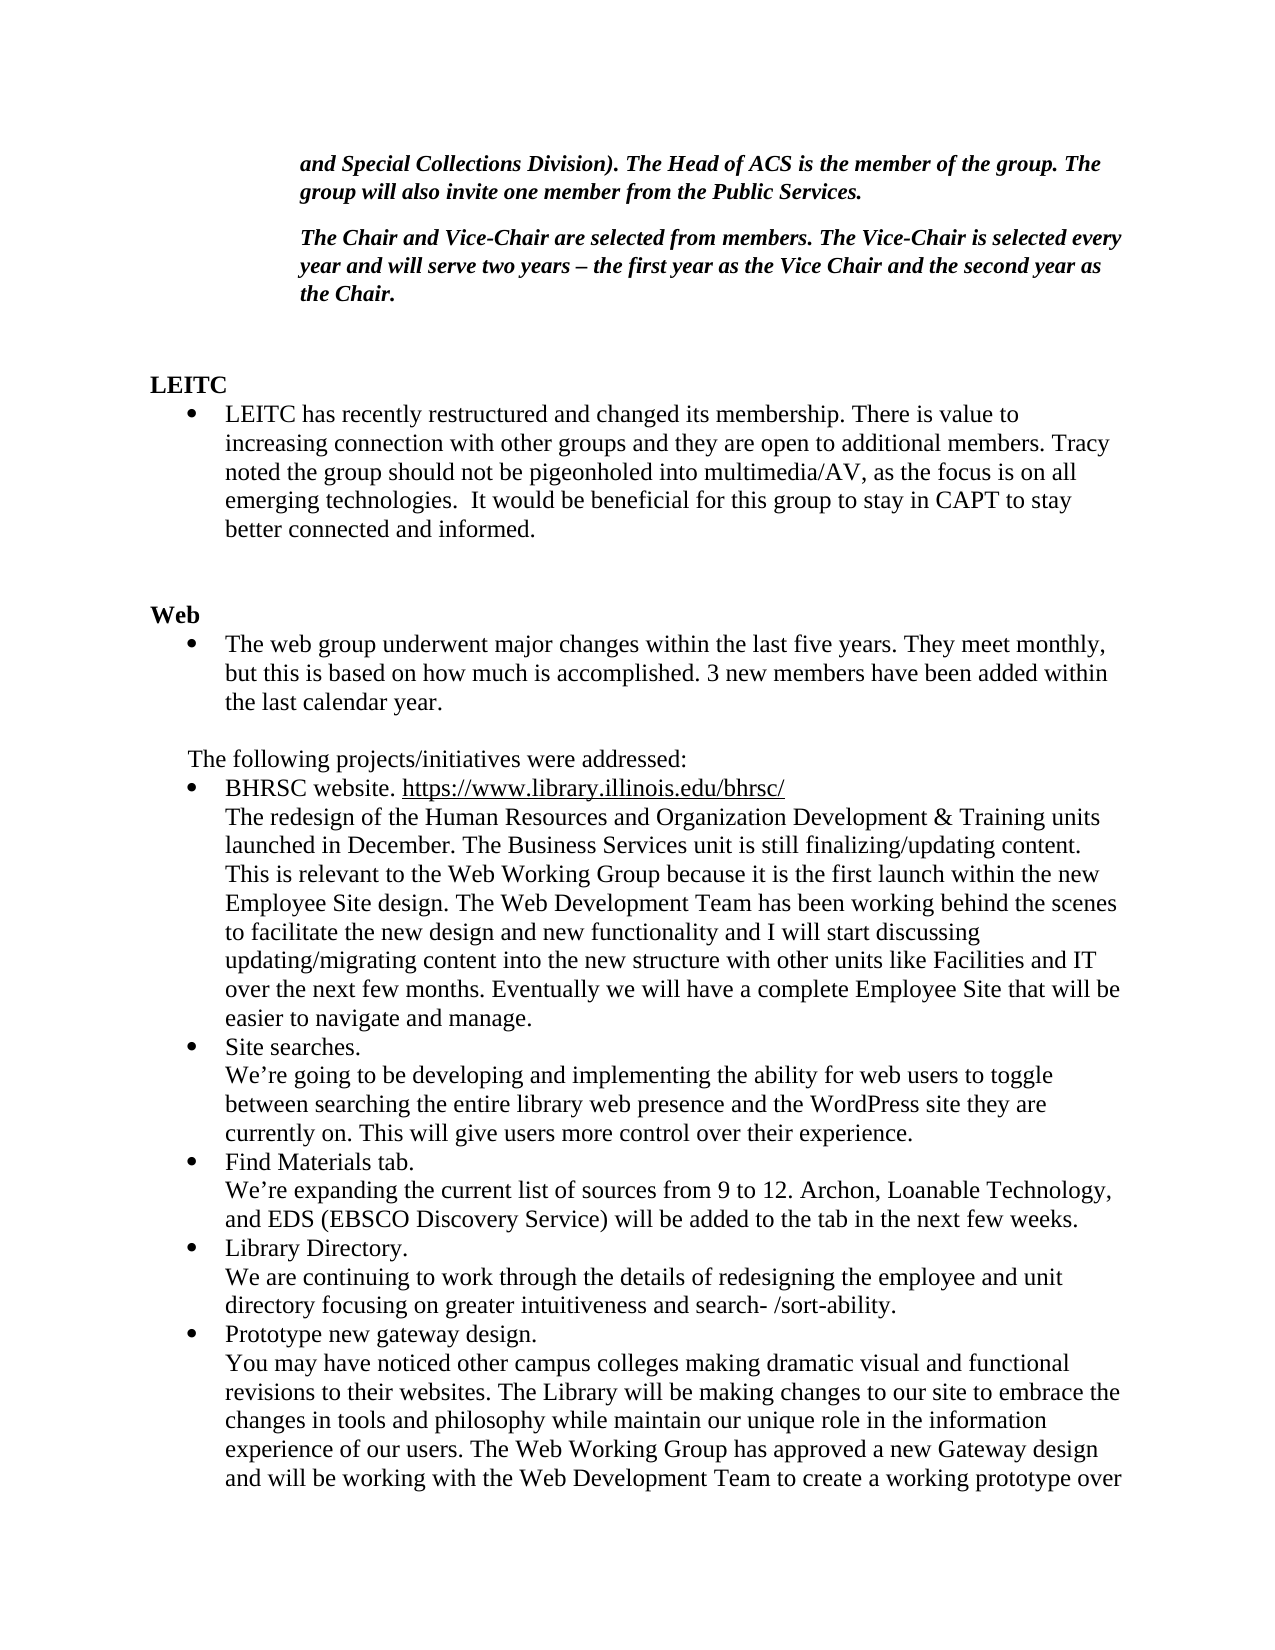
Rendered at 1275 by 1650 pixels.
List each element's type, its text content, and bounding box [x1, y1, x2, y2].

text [300, 150, 1125, 205]
text The redesign of the Human Resources and Organization Development & Training units launched in December. The Business Services unit is still finalizing/updating content. This is relevant to the Web Working Group because it is the first launch within the new Employee Site design. The Web Development Team has been working behind the scenes to facilitate the new design and new functionality and I will start discussing updating/migrating content into the new structure with other units like Facilities and IT over the next few months. Eventually we will have a complete Employee Site that will be easier to navigate and manage. [225, 802, 1125, 1032]
list The web group underwent major changes within the last five years. They meet monthly, but this is based on how much is accomplished. 3 new members have been added within the last calendar year. [187, 629, 1125, 716]
list Find Materials tab. [187, 1147, 1125, 1176]
text We’re going to be developing and implementing the ability for web users to toggle between searching the entire library web presence and the WordPress site they are currently on. This will give users more control over their experience. [225, 1061, 1125, 1147]
text We’re expanding the current list of sources from 9 to 12. Archon, Loanable Technology, and EDS (EBSCO Discovery Service) will be added to the tab in the next few weeks. [225, 1176, 1125, 1233]
list BHRSC website. https://www.library.illinois.edu/bhrsc/ [187, 773, 1125, 802]
list LEITC has recently restructured and changed its membership. There is value to increasing connection with other groups and they are open to additional members. Tracy noted the group should not be pigeonholed into multimedia/AV, as the focus is on all emerging technologies. It would be beneficial for this group to stay in CAPT to stay better connected and informed. [187, 399, 1125, 543]
list Site searches. [187, 1032, 1125, 1061]
text We are continuing to work through the details of redesigning the employee and unit directory focusing on greater intuitiveness and search- /sort-ability. [225, 1262, 1125, 1319]
text The following projects/initiatives were addressed: [150, 744, 1125, 773]
list Prototype new gateway design. [187, 1319, 1125, 1348]
text LEITC [150, 371, 1125, 399]
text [225, 1348, 1125, 1492]
list Library Directory. [187, 1233, 1125, 1262]
text The Chair and Vice-Chair are selected from members. Vice-Chair selected every year and will serve two years – the first year as the Vice Chair and the second year as the Chair. [300, 223, 1125, 307]
text Web [150, 601, 1125, 629]
